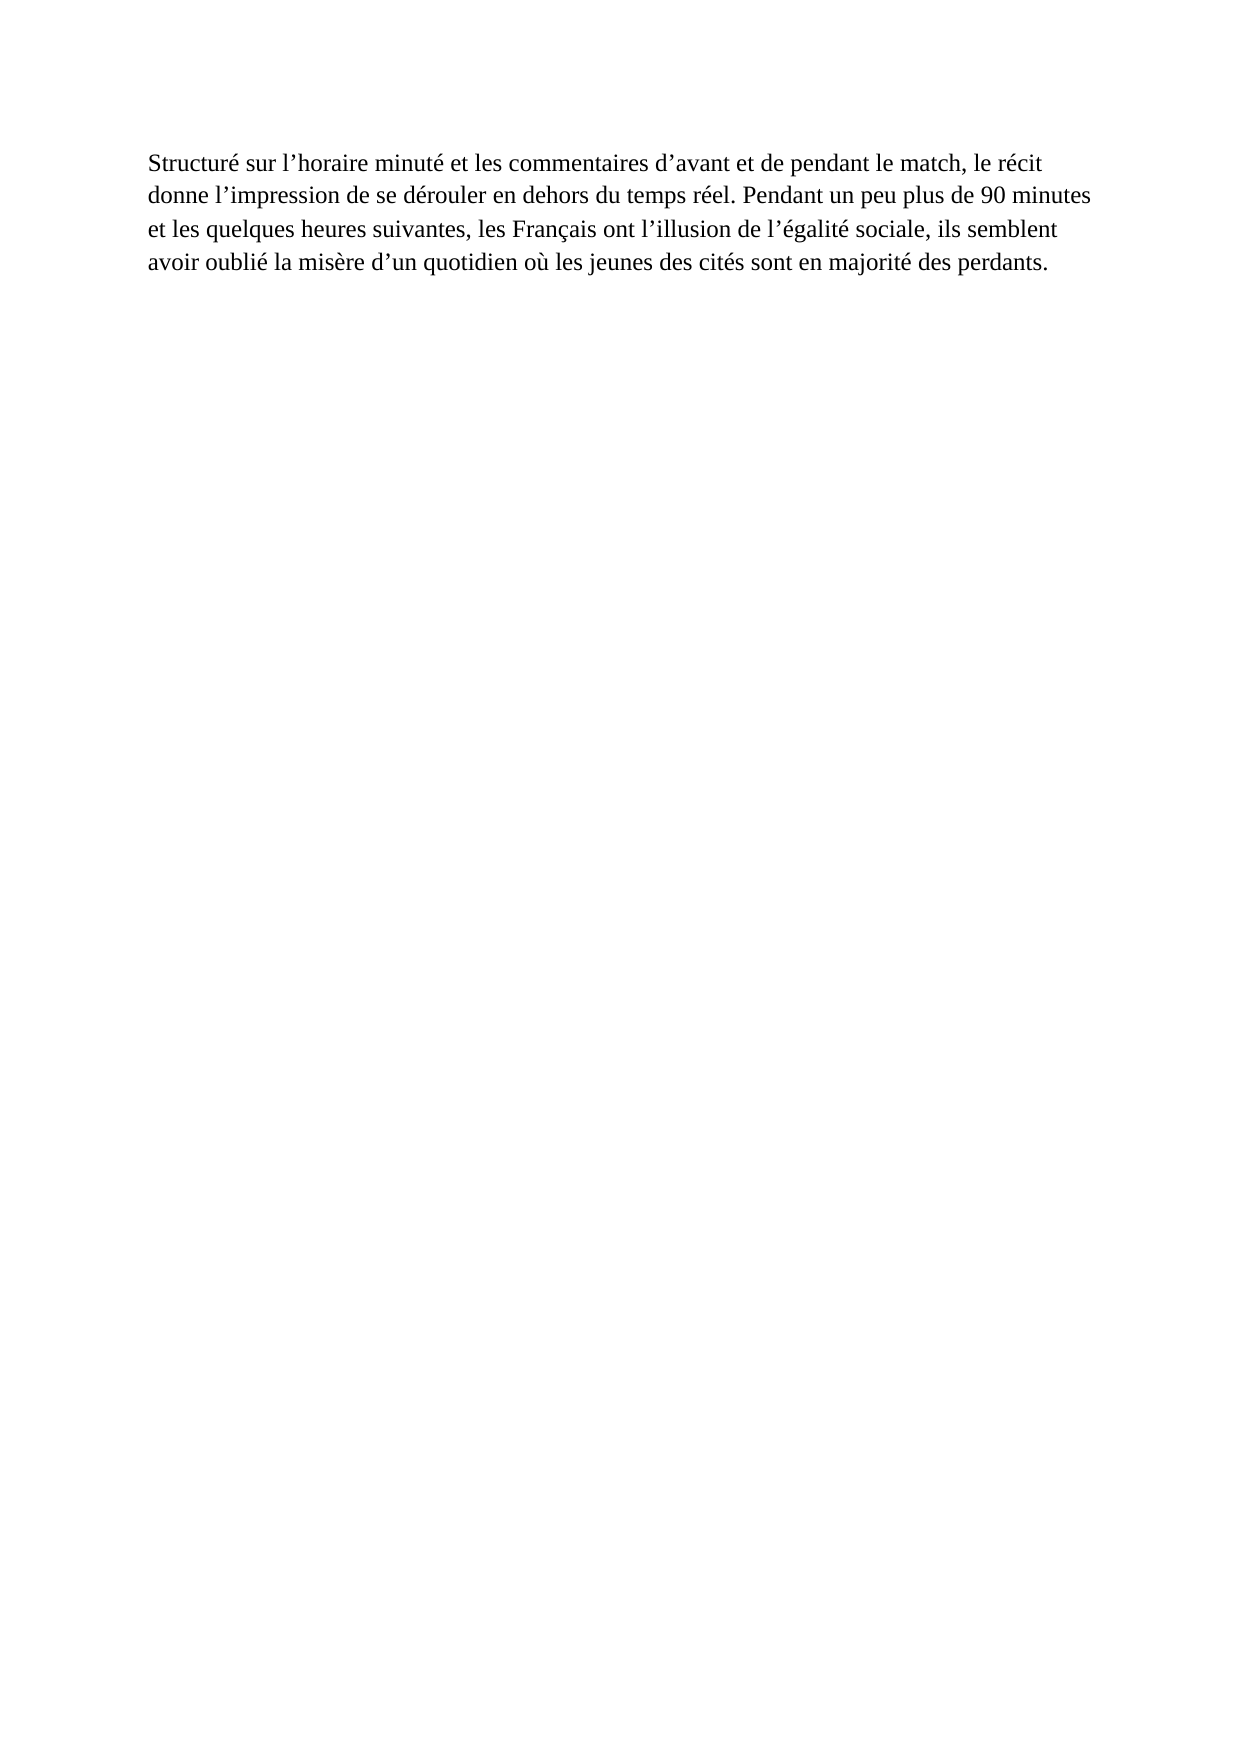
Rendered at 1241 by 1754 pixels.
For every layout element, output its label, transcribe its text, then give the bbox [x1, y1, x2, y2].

text Structuré sur l’horaire minuté et les commentaires d’avant et de pendant le match, le récit donne l’impression de se dérouler en dehors du temps réel. Pendant un peu plus de 90 minutes et les quelques heures suivantes, les Français ont l’illusion de l’égalité sociale, ils semblent avoir oublié la misère d’un quotidien où les jeunes des cités sont en majorité des perdants. [148, 148, 1093, 275]
